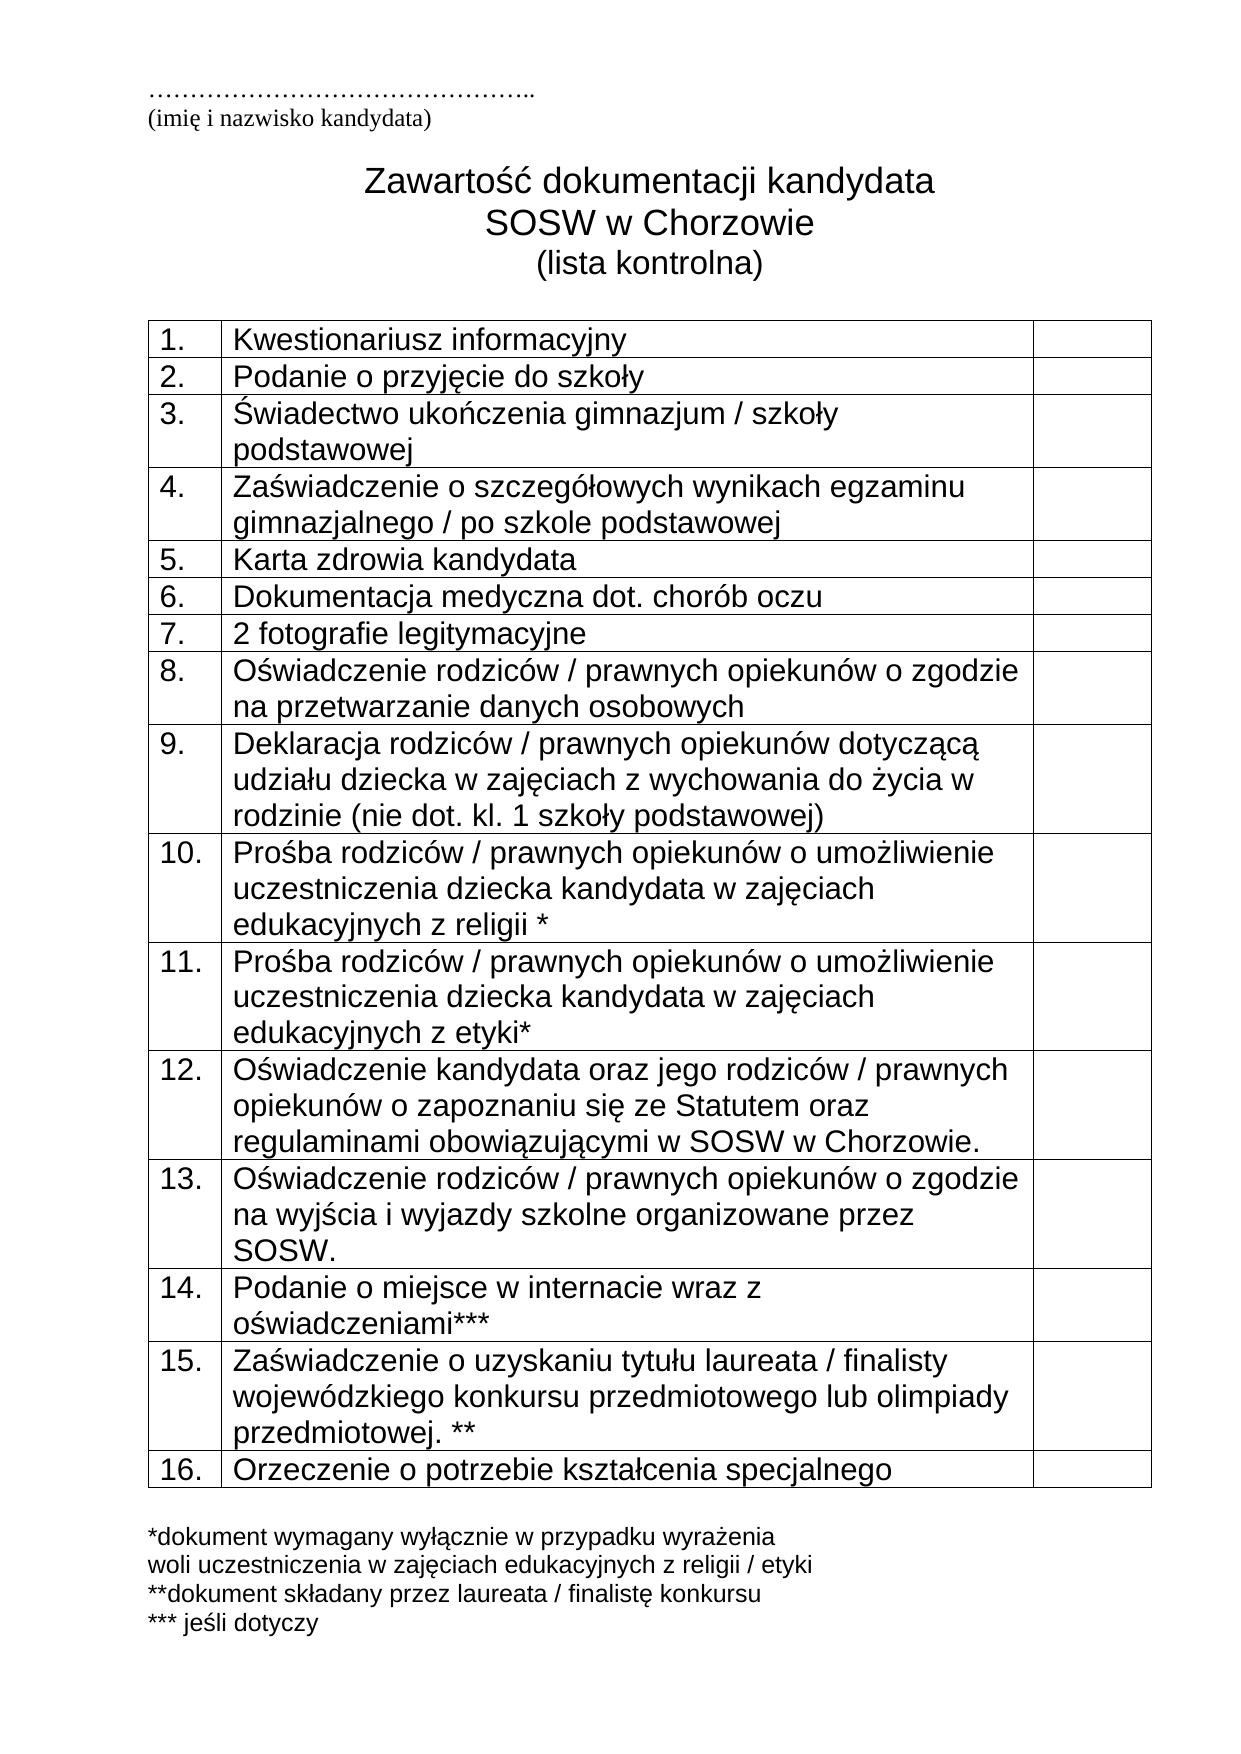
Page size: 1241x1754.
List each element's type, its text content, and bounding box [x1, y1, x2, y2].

table_cell [1034, 1160, 1151, 1268]
table_cell [1034, 652, 1151, 724]
table_cell 7. [149, 615, 221, 651]
table_cell [1034, 615, 1151, 651]
table_cell 2 fotografie legitymacyjne [222, 615, 1033, 651]
table_cell 9. [149, 725, 221, 833]
table_cell 15. [149, 1342, 221, 1450]
table_cell [1034, 541, 1151, 577]
table_cell 10. [149, 834, 221, 942]
table_cell 4. [149, 468, 221, 540]
table_cell Zaświadczenie o szczegółowych wynikach egzaminu gimnazjalnego / po szkole podstawowej [222, 468, 1033, 540]
table_cell Deklaracja rodziców / prawnych opiekunów dotyczącą udziału dziecka w zajęciach z wychowania do życia w rodzinie (nie dot. kl. 1 szkoły podstawowej) [222, 725, 1033, 833]
text (lista kontrolna) [148, 243, 1152, 282]
text (imię i nazwisko kandydata) [148, 103, 1152, 131]
table_cell Orzeczenie o potrzebie kształcenia specjalnego [222, 1451, 1033, 1487]
table_cell [1034, 358, 1151, 394]
table_cell Zaświadczenie o uzyskaniu tytułu laureata / finalisty wojewódzkiego konkursu przedmiotowego lub olimpiady przedmiotowej. ** [222, 1342, 1033, 1450]
table_cell Oświadczenie kandydata oraz jego rodziców / prawnych opiekunów o zapoznaniu się ze Statutem oraz regulaminami obowiązującymi w SOSW w Chorzowie. [222, 1051, 1033, 1159]
text *** jeśli dotyczy [148, 1608, 1152, 1636]
table_cell 14. [149, 1269, 221, 1341]
table_cell Prośba rodziców / prawnych opiekunów o umożliwienie uczestniczenia dziecka kandydata w zajęciach edukacyjnych z religii * [222, 834, 1033, 942]
table_cell [1034, 578, 1151, 614]
table_cell Karta zdrowia kandydata [222, 541, 1033, 577]
table_cell 12. [149, 1051, 221, 1159]
table_header [1034, 321, 1151, 357]
text *dokument wymagany wyłącznie w przypadku wyrażenia [148, 1521, 1152, 1550]
table_cell [1034, 725, 1151, 833]
table_cell 13. [149, 1160, 221, 1268]
table_cell Świadectwo ukończenia gimnazjum / szkoły podstawowej [222, 395, 1033, 467]
table_cell [1034, 1269, 1151, 1341]
table_cell 8. [149, 652, 221, 724]
table_cell Prośba rodziców / prawnych opiekunów o umożliwienie uczestniczenia dziecka kandydata w zajęciach edukacyjnych z etyki* [222, 943, 1033, 1050]
table_cell [1034, 834, 1151, 942]
table_cell 5. [149, 541, 221, 577]
table_header Kwestionariusz informacyjny [222, 321, 1033, 357]
table_cell 16. [149, 1451, 221, 1487]
text woli uczestniczenia w zajęciach edukacyjnych z religii / etyki [148, 1550, 1152, 1579]
table_cell [1034, 395, 1151, 467]
table_cell Oświadczenie rodziców / prawnych opiekunów o zgodzie na przetwarzanie danych osobowych [222, 652, 1033, 724]
table_cell [1034, 1342, 1151, 1450]
table_cell 11. [149, 943, 221, 1050]
table_cell 6. [149, 578, 221, 614]
table_cell [1034, 468, 1151, 540]
table_cell [1034, 1051, 1151, 1159]
text **dokument składany przez laureata / finalistę konkursu [148, 1579, 1152, 1608]
table_cell Podanie o miejsce w internacie wraz z oświadczeniami*** [222, 1269, 1033, 1341]
table_cell 3. [149, 395, 221, 467]
text SOSW w Chorzowie [148, 201, 1152, 243]
table_cell Podanie o przyjęcie do szkoły [222, 358, 1033, 394]
table_header 1. [149, 321, 221, 357]
table_cell Dokumentacja medyczna dot. chorób oczu [222, 578, 1033, 614]
text ……………………………………….. [148, 74, 1152, 103]
text Zawartość dokumentacji kandydata [148, 159, 1152, 201]
table_cell Oświadczenie rodziców / prawnych opiekunów o zgodzie na wyjścia i wyjazdy szkolne organizowane przez SOSW. [222, 1160, 1033, 1268]
table_cell [1034, 1451, 1151, 1487]
table_cell [1034, 943, 1151, 1050]
table_cell 2. [149, 358, 221, 394]
